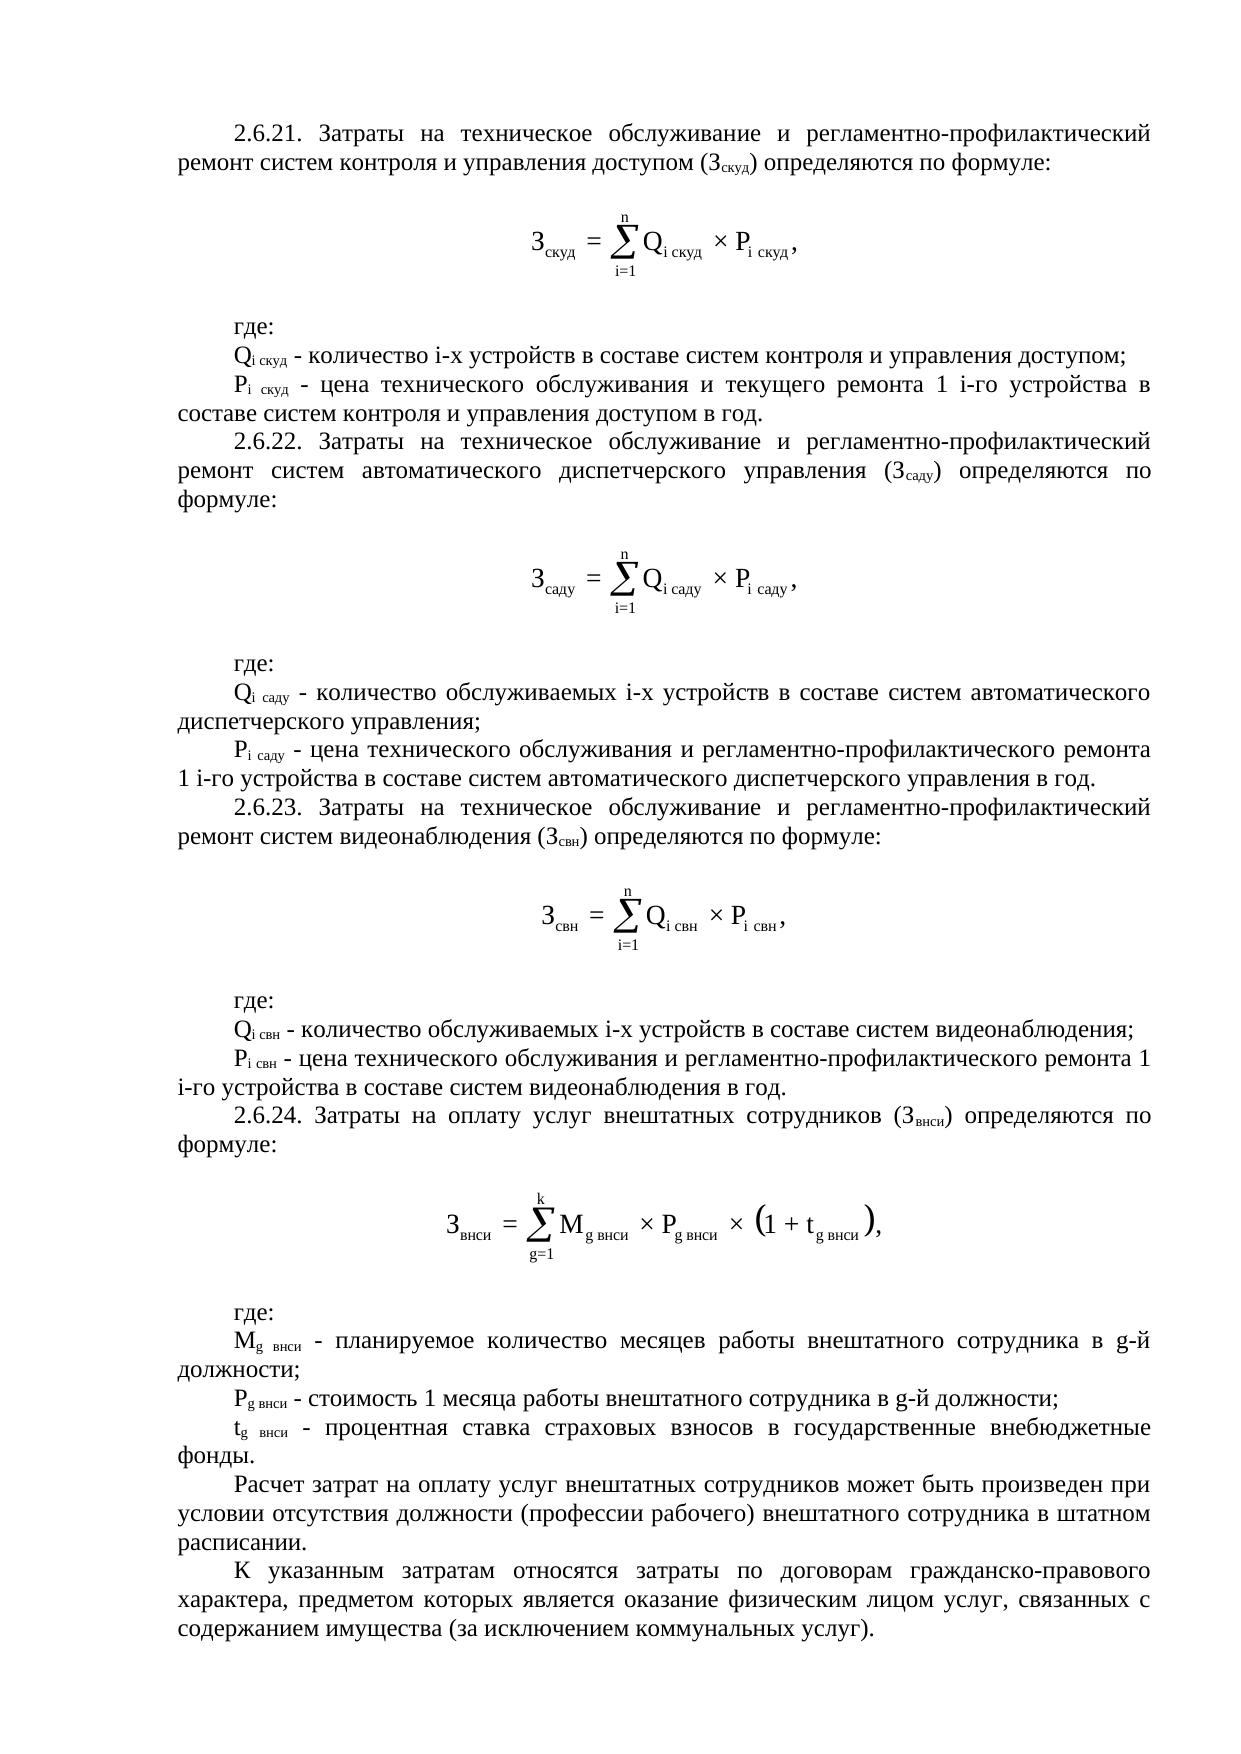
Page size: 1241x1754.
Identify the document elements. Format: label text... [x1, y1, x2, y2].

text 2.6.24. Затраты на оплату услуг внештатных сотрудников (Звнси) определяются по формуле: [177, 1100, 1152, 1158]
text где: [177, 311, 1152, 340]
text 2.6.23. Затраты на техническое обслуживание и регламентно-профилактический ремонт систем видеонаблюдения (Зсвн) определяются по формуле: [177, 792, 1152, 849]
text где: [177, 648, 1152, 677]
text где: [177, 1297, 1152, 1325]
text Pi свн - цена технического обслуживания и регламентно-профилактического ремонта 1 i-го устройства в составе систем видеонаблюдения в год. [177, 1043, 1152, 1100]
text где: [177, 985, 1152, 1014]
text Qi скуд - количество i-х устройств в составе систем контроля и управления доступом; [177, 340, 1152, 369]
text К указанным затратам относятся затраты по договорам гражданско-правового характера, предметом которых является оказание физическим лицом услуг, связанных с содержанием имущества (за исключением коммунальных услуг). [177, 1555, 1152, 1642]
text Qi саду - количество обслуживаемых i-х устройств в составе систем автоматического диспетчерского управления; [177, 677, 1152, 734]
text Мg внси - планируемое количество месяцев работы внештатного сотрудника в g-й должности; [177, 1325, 1152, 1383]
text 2.6.21. Затраты на техническое обслуживание и регламентно-профилактический ремонт систем контроля и управления доступом (Зскуд) определяются по формуле: [177, 118, 1152, 176]
text Pi саду - цена технического обслуживания и регламентно-профилактического ремонта 1 i-го устройства в составе систем автоматического диспетчерского управления в год. [177, 734, 1152, 792]
text 2.6.22. Затраты на техническое обслуживание и регламентно-профилактический ремонт систем автоматического диспетчерского управления (Зсаду) определяются по формуле: [177, 426, 1152, 513]
text Расчет затрат на оплату услуг внештатных сотрудников может быть произведен при условии отсутствия должности (профессии рабочего) внештатного сотрудника в штатном расписании. [177, 1469, 1152, 1555]
text Pi скуд - цена технического обслуживания и текущего ремонта 1 i-го устройства в составе систем контроля и управления доступом в год. [177, 369, 1152, 426]
text tg внси - процентная ставка страховых взносов в государственные внебюджетные фонды. [177, 1412, 1152, 1469]
text Рg внси - стоимость 1 месяца работы внештатного сотрудника в g-й должности; [177, 1383, 1152, 1412]
text Qi свн - количество обслуживаемых i-х устройств в составе систем видеонаблюдения; [177, 1014, 1152, 1043]
